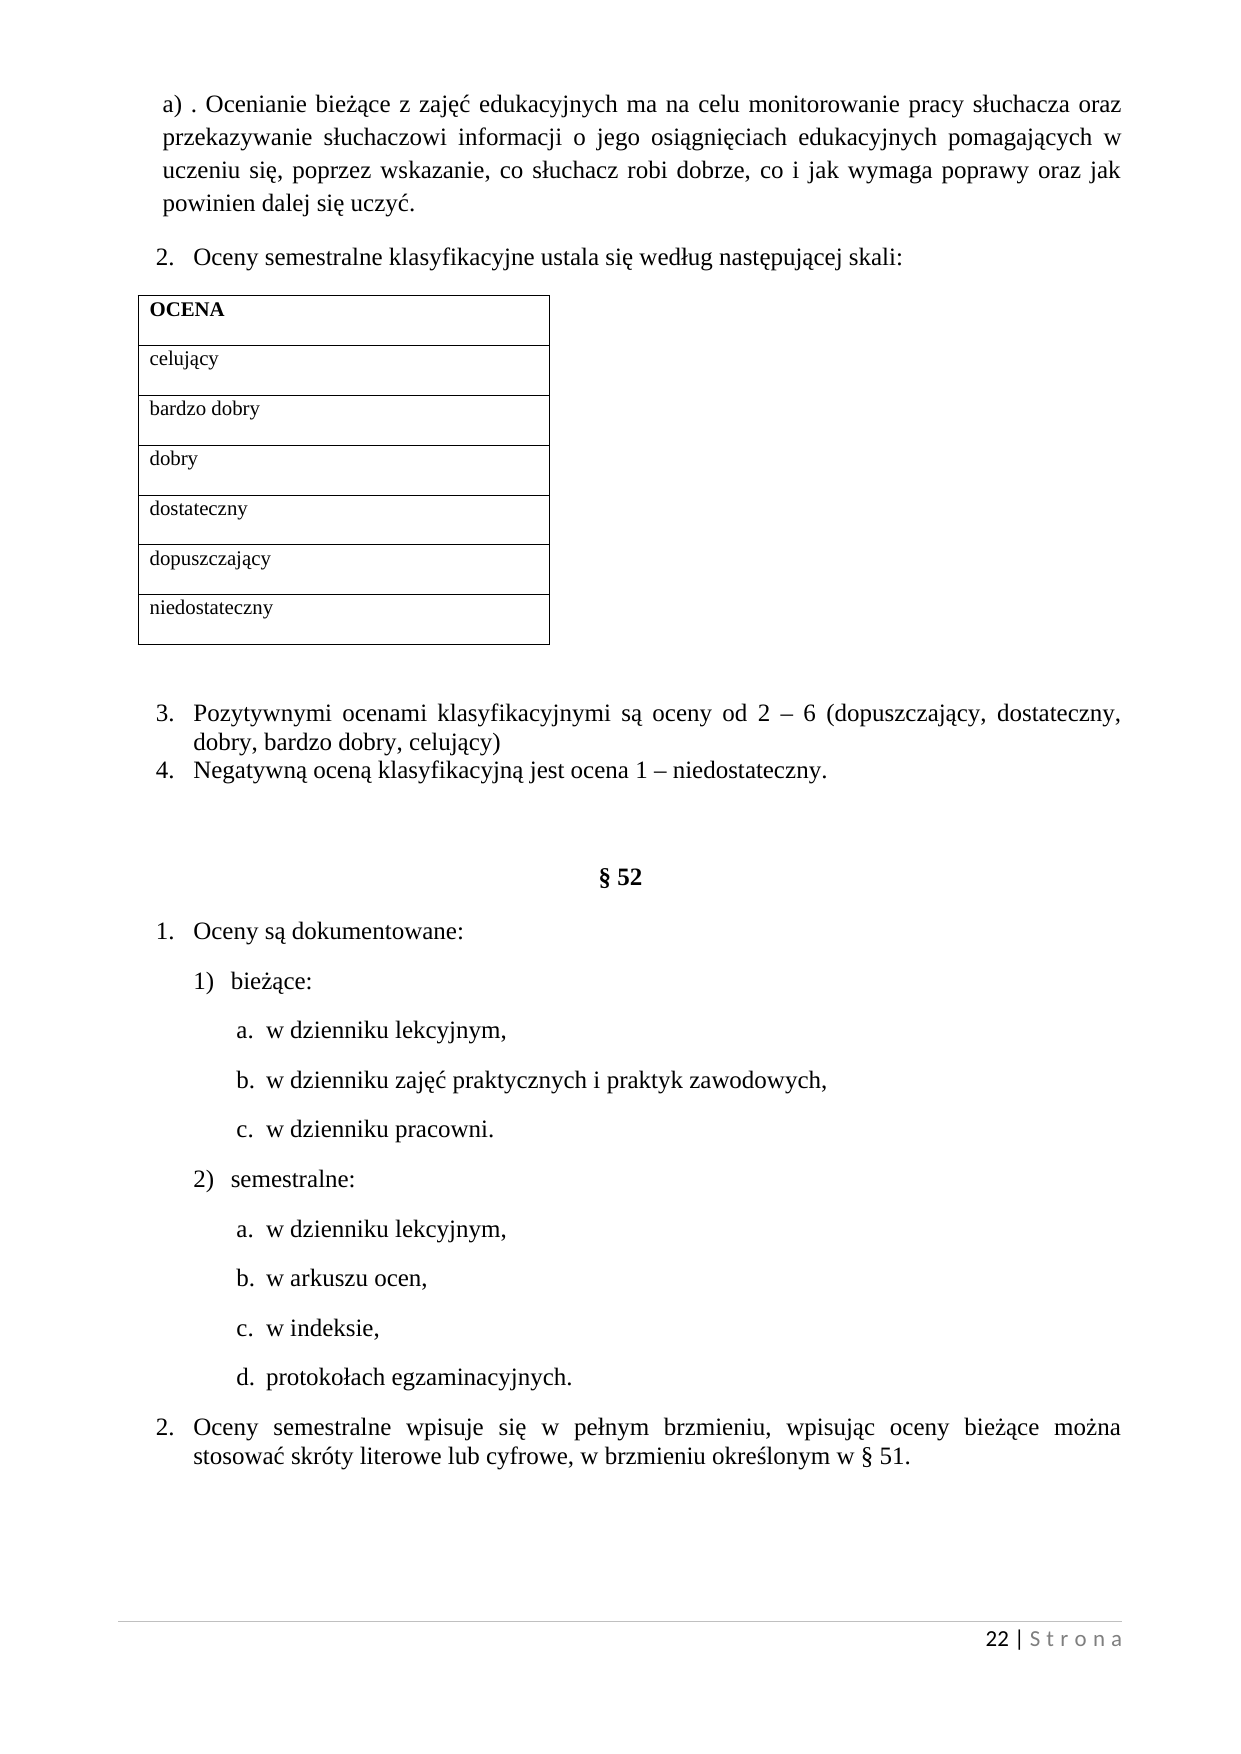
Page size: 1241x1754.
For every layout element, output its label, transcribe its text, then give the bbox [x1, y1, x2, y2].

table_cell bardzo dobry [139, 396, 549, 445]
list w arkuszu ocen, [236, 1263, 1122, 1292]
list bieżące: [193, 966, 1122, 994]
table_cell dopuszczający [139, 545, 549, 594]
list w dzienniku lekcyjnym, [236, 1015, 1122, 1044]
table_cell niedostateczny [139, 595, 549, 644]
list Oceny semestralne klasyfikacyjne ustala się według następującej skali: [156, 242, 1122, 270]
list semestralne: [193, 1164, 1122, 1193]
table_cell dostateczny [139, 496, 549, 544]
list a) . Ocenianie bieżące z zajęć edukacyjnych ma na celu monitorowanie pracy słuchacza oraz przekazywanie słuchaczowi informacji o jego osiągnięciach edukacyjnych pomagających w uczeniu się, poprzez wskazanie, co słuchacz robi dobrze, co i jak wymaga poprawy oraz jak powinien dalej się uczyć. [162, 89, 1122, 216]
list w dzienniku pracowni. [236, 1114, 1122, 1143]
table_cell dobry [139, 446, 549, 494]
list Oceny są dokumentowane: [156, 916, 1122, 945]
list Pozytywnymi ocenami klasyfikacyjnymi są oceny od 2 – 6 (dopuszczający, dostateczny, dobry, bardzo dobry, celujący) [156, 698, 1122, 756]
list w dzienniku lekcyjnym, [236, 1214, 1122, 1242]
list w indeksie, [236, 1313, 1122, 1342]
text § 52 [118, 862, 1122, 891]
list w dzienniku zajęć praktycznych i praktyk zawodowych, [236, 1065, 1122, 1094]
table_header Ocena [139, 296, 549, 345]
table_cell celujący [139, 346, 549, 395]
list protokołach egzaminacyjnych. [236, 1362, 1122, 1391]
list Oceny semestralne wpisuje się w pełnym brzmieniu, wpisując oceny bieżące można stosować skróty literowe lub cyfrowe, w brzmieniu określonym w § 51. [156, 1412, 1122, 1469]
list Negatywną oceną klasyfikacyjną jest ocena 1 – niedostateczny. [156, 756, 1122, 784]
